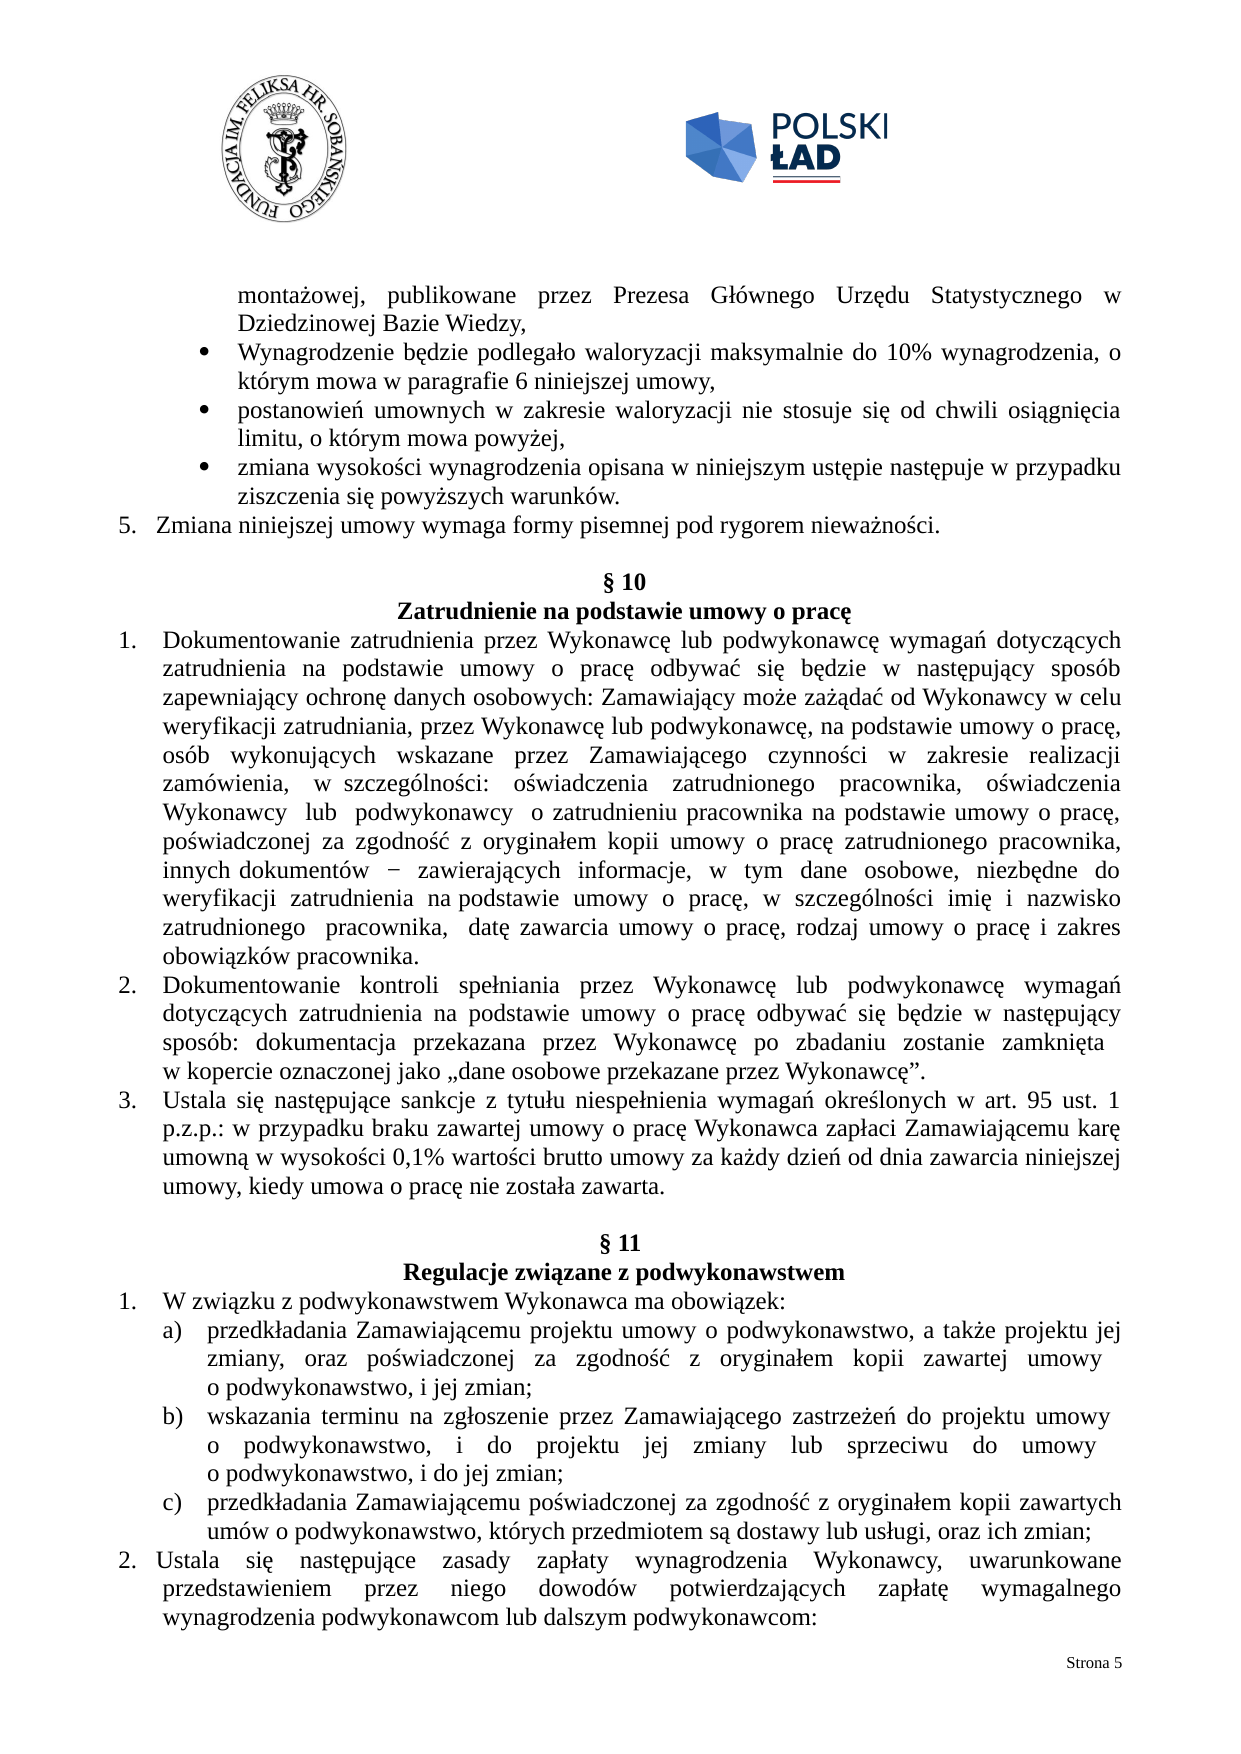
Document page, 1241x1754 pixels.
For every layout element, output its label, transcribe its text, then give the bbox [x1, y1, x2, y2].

text 2. Ustala się następujące zasady zapłaty wynagrodzenia Wykonawcy, uwarunkowane przedstawieniem przez niego dowodów potwierdzających zapłatę wymagalnego wynagrodzenia podwykonawcom lub dalszym podwykonawcom: [118, 1545, 1122, 1631]
text b) wskazania terminu na zgłoszenie przez Zamawiającego zastrzeżeń do projektu umowy o podwykonawstwo, i do projektu jej zmiany lub sprzeciwu do umowy o podwykonawstwo, i do jej zmian; [162, 1401, 1122, 1487]
text § 10 [126, 567, 1122, 596]
text Regulacje związane z podwykonawstwem [126, 1257, 1122, 1286]
text Zatrudnienie na podstawie umowy o pracę [126, 596, 1122, 625]
list postanowień umownych w zakresie waloryzacji nie stosuje się od chwili osiągnięcia limitu, o którym mowa powyżej, [200, 395, 1122, 452]
text 1. W związku z podwykonawstwem Wykonawca ma obowiązek: [118, 1286, 1122, 1315]
text § 11 [118, 1228, 1122, 1257]
picture [685, 112, 888, 183]
text 1. Dokumentowanie zatrudnienia przez Wykonawcę lub podwykonawcę wymagań dotyczących zatrudnienia na podstawie umowy o pracę odbywać się będzie w następujący sposób zapewniający ochronę danych osobowych: Zamawiający może zażądać od Wykonawcy w celu weryfikacji zatrudniania, przez Wykonawcę lub podwykonawcę, na podstawie umowy o pracę, osób wykonujących wskazane przez Zamawiającego czynności w zakresie realizacji zamówienia, w szczególności: oświadczenia zatrudnionego pracownika, oświadczenia Wykonawcy lub podwykonawcy o zatrudnieniu pracownika na podstawie umowy o pracę, poświadczonej za zgodność z oryginałem kopii umowy o pracę zatrudnionego pracownika, innych dokumentów − zawierających informacje, w tym dane osobowe, niezbędne do weryfikacji zatrudnienia na podstawie umowy o pracę, w szczególności imię i nazwisko zatrudnionego pracownika, datę zawarcia umowy o pracę, rodzaj umowy o pracę i zakres obowiązków pracownika. [118, 625, 1122, 970]
list Wynagrodzenie będzie podlegało waloryzacji maksymalnie do 10% wynagrodzenia, o którym mowa w paragrafie 6 niniejszej umowy, [200, 337, 1122, 395]
text 5. Zmiana niniejszej umowy wymaga formy pisemnej pod rygorem nieważności. [118, 510, 1122, 538]
text 2. Dokumentowanie kontroli spełniania przez Wykonawcę lub podwykonawcę wymagań dotyczących zatrudnienia na podstawie umowy o pracę odbywać się będzie w następujący sposób: dokumentacja przekazana przez Wykonawcę po zbadaniu zostanie zamknięta w kopercie oznaczonej jako „dane osobowe przekazane przez Wykonawcę”. [118, 970, 1122, 1085]
text a) przedkładania Zamawiającemu projektu umowy o podwykonawstwo, a także projektu jej zmiany, oraz poświadczonej za zgodność z oryginałem kopii zawartej umowy o podwykonawstwo, i jej zmian; [162, 1315, 1122, 1401]
text c) przedkładania Zamawiającemu poświadczonej za zgodność z oryginałem kopii zawartych umów o podwykonawstwo, których przedmiotem są dostawy lub usługi, oraz ich zmian; [162, 1487, 1122, 1545]
list zmiana wysokości wynagrodzenia opisana w niniejszym ustępie następuje w przypadku ziszczenia się powyższych warunków. [200, 452, 1122, 510]
text 3. Ustala się następujące sankcje z tytułu niespełnienia wymagań określonych w art. 95 ust. 1 p.z.p.: w przypadku braku zawartej umowy o pracę Wykonawca zapłaci Zamawiającemu karę umowną w wysokości 0,1% wartości brutto umowy za każdy dzień od dnia zawarcia niniejszej umowy, kiedy umowa o pracę nie została zawarta. [118, 1085, 1122, 1200]
picture [218, 71, 350, 224]
